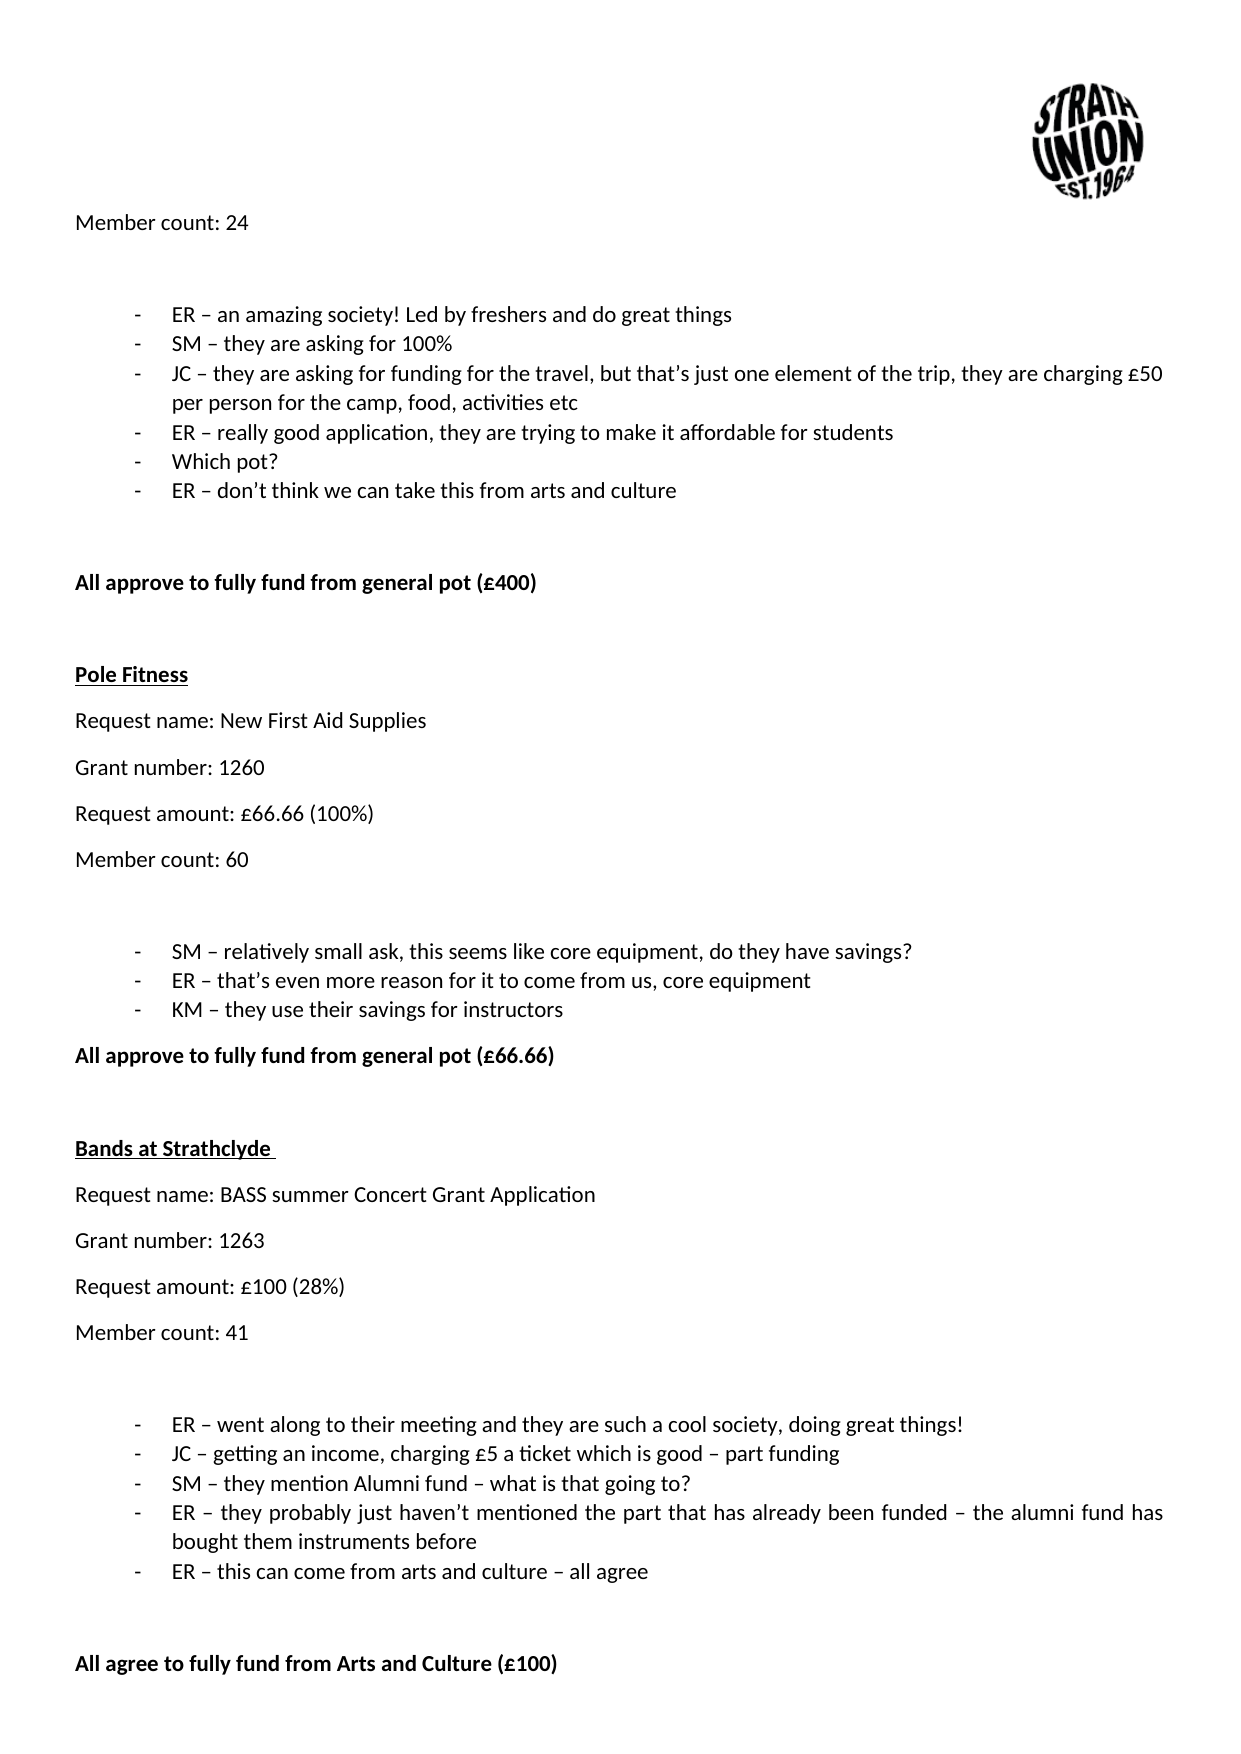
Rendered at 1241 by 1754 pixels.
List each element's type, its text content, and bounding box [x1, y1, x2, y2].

text Grant number: 1260 [75, 753, 1165, 781]
text Request name: BASS summer Concert Grant Application [75, 1180, 1165, 1208]
text Bands at Strathclyde [75, 1134, 1165, 1162]
list ER – they probably just haven’t mentioned the part that has already been funded – the alumni fund has bought them instruments before [134, 1498, 1165, 1556]
text Member count: 41 [75, 1318, 1165, 1346]
list SM – they are asking for 100% [134, 329, 1165, 358]
text Pole Fitness [75, 661, 1165, 689]
text Request amount: £66.66 (100%) [75, 799, 1165, 827]
text Request amount: £100 (28%) [75, 1272, 1165, 1300]
list ER – went along to their meeting and they are such a cool society, doing great things! [134, 1410, 1165, 1438]
list JC – getting an income, charging £5 a ticket which is good – part funding [134, 1439, 1165, 1467]
list SM – they mention Alumni fund – what is that going to? [134, 1469, 1165, 1497]
list ER – really good application, they are trying to make it affordable for students [134, 418, 1165, 446]
list JC – they are asking for funding for the travel, but that’s just one element of the trip, they are charging £50 per person for the camp, food, activities etc [134, 359, 1165, 416]
text Member count: 60 [75, 845, 1165, 873]
list Which pot? [134, 447, 1165, 475]
text All approve to fully fund from general pot (£400) [75, 568, 1165, 597]
list ER – that’s even more reason for it to come from us, core equipment [134, 966, 1165, 994]
list ER – an amazing society! Led by freshers and do great things [134, 300, 1165, 328]
text All approve to fully fund from general pot (£66.66) [75, 1042, 1165, 1070]
text All agree to fully fund from Arts and Culture (£100) [75, 1649, 1165, 1677]
text Grant number: 1263 [75, 1226, 1165, 1254]
list KM – they use their savings for instructors [134, 996, 1165, 1024]
text Member count: 24 [75, 208, 1165, 236]
list ER – this can come from arts and culture – all agree [134, 1557, 1165, 1585]
list SM – relatively small ask, this seems like core equipment, do they have savings? [134, 937, 1165, 965]
text Request name: New First Aid Supplies [75, 707, 1165, 735]
list ER – don’t think we can take this from arts and culture [134, 476, 1165, 504]
